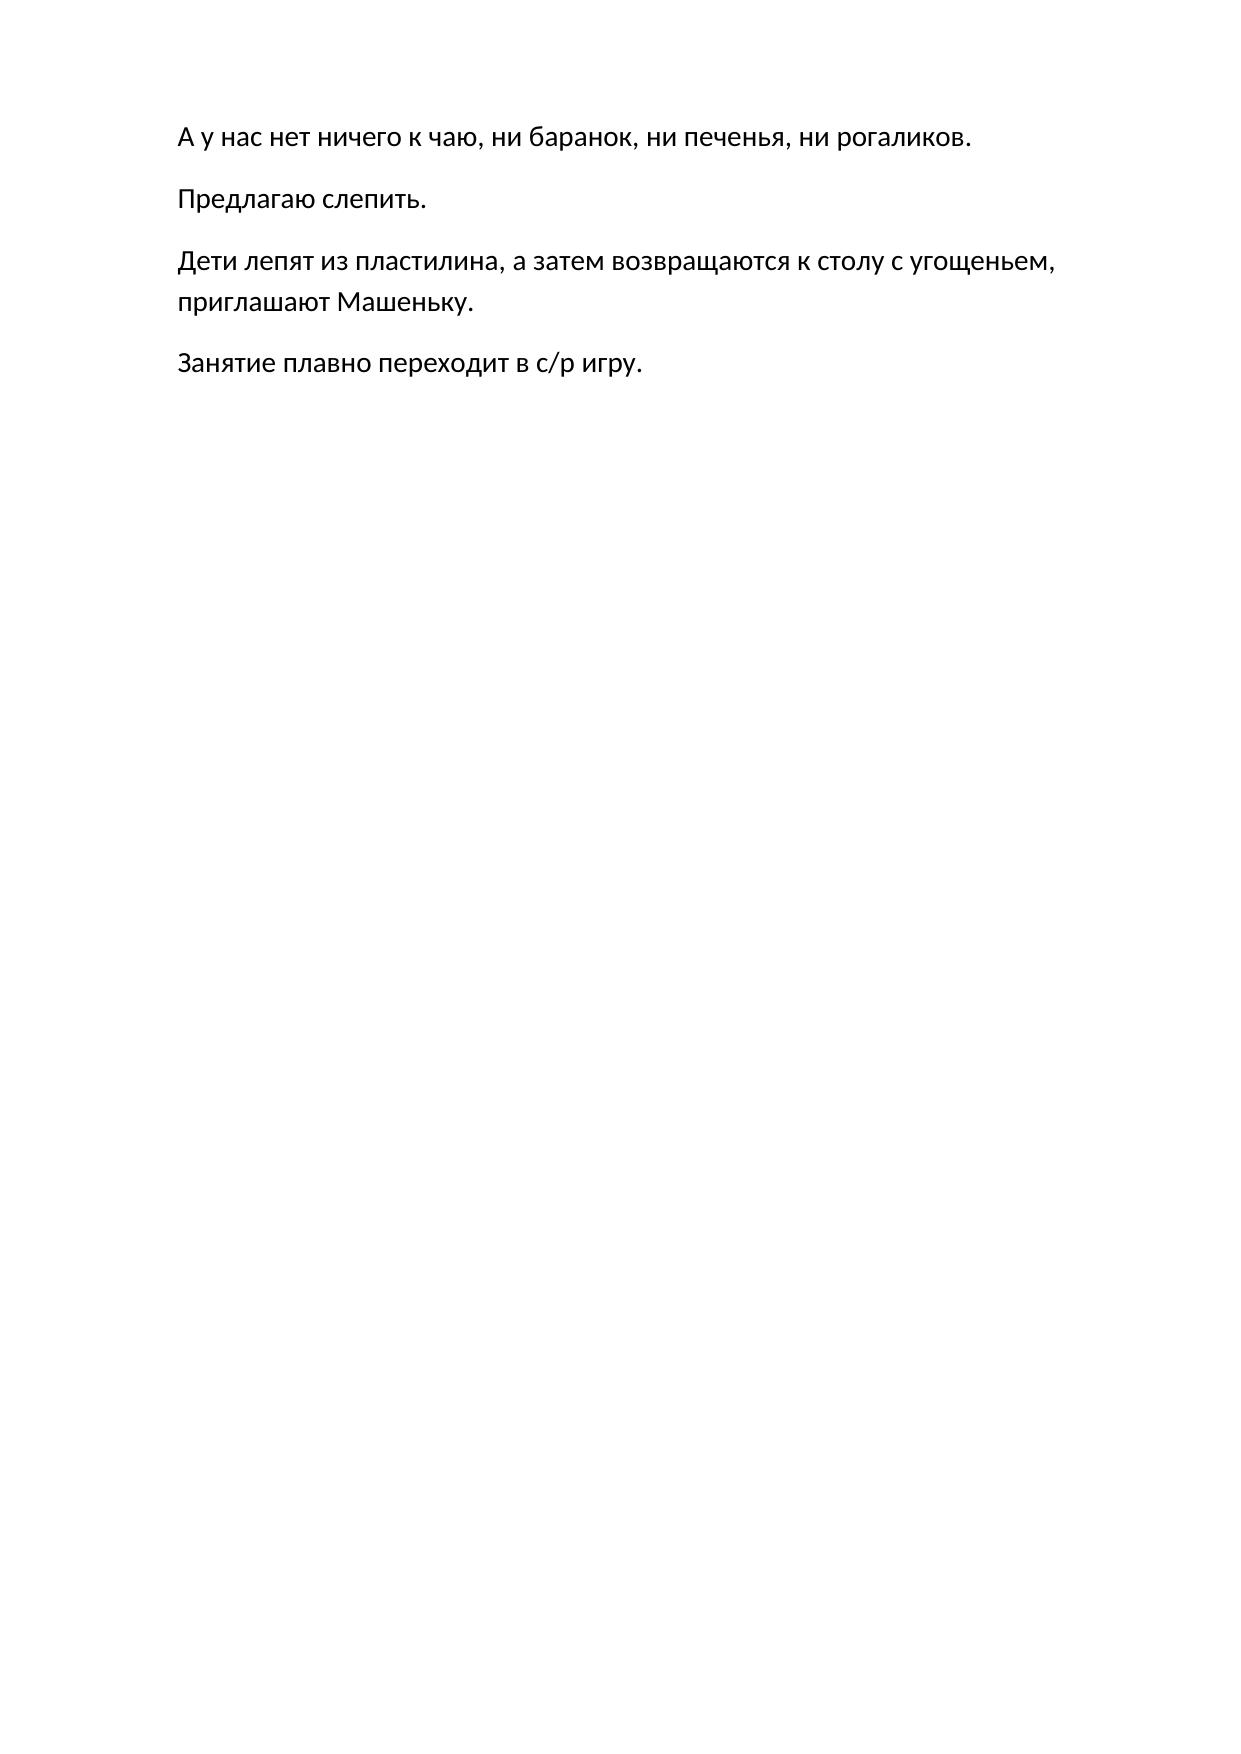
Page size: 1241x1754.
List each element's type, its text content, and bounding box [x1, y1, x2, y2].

text Занятие плавно переходит в с/р игру. [177, 344, 1152, 380]
text А у нас нет ничего к чаю, ни баранок, ни печенья, ни рогаликов. [177, 118, 1152, 154]
text Дети лепят из пластилина, а затем возвращаются к столу с угощеньем, приглашают Машеньку. [177, 242, 1152, 318]
text Предлагаю слепить. [177, 180, 1152, 216]
